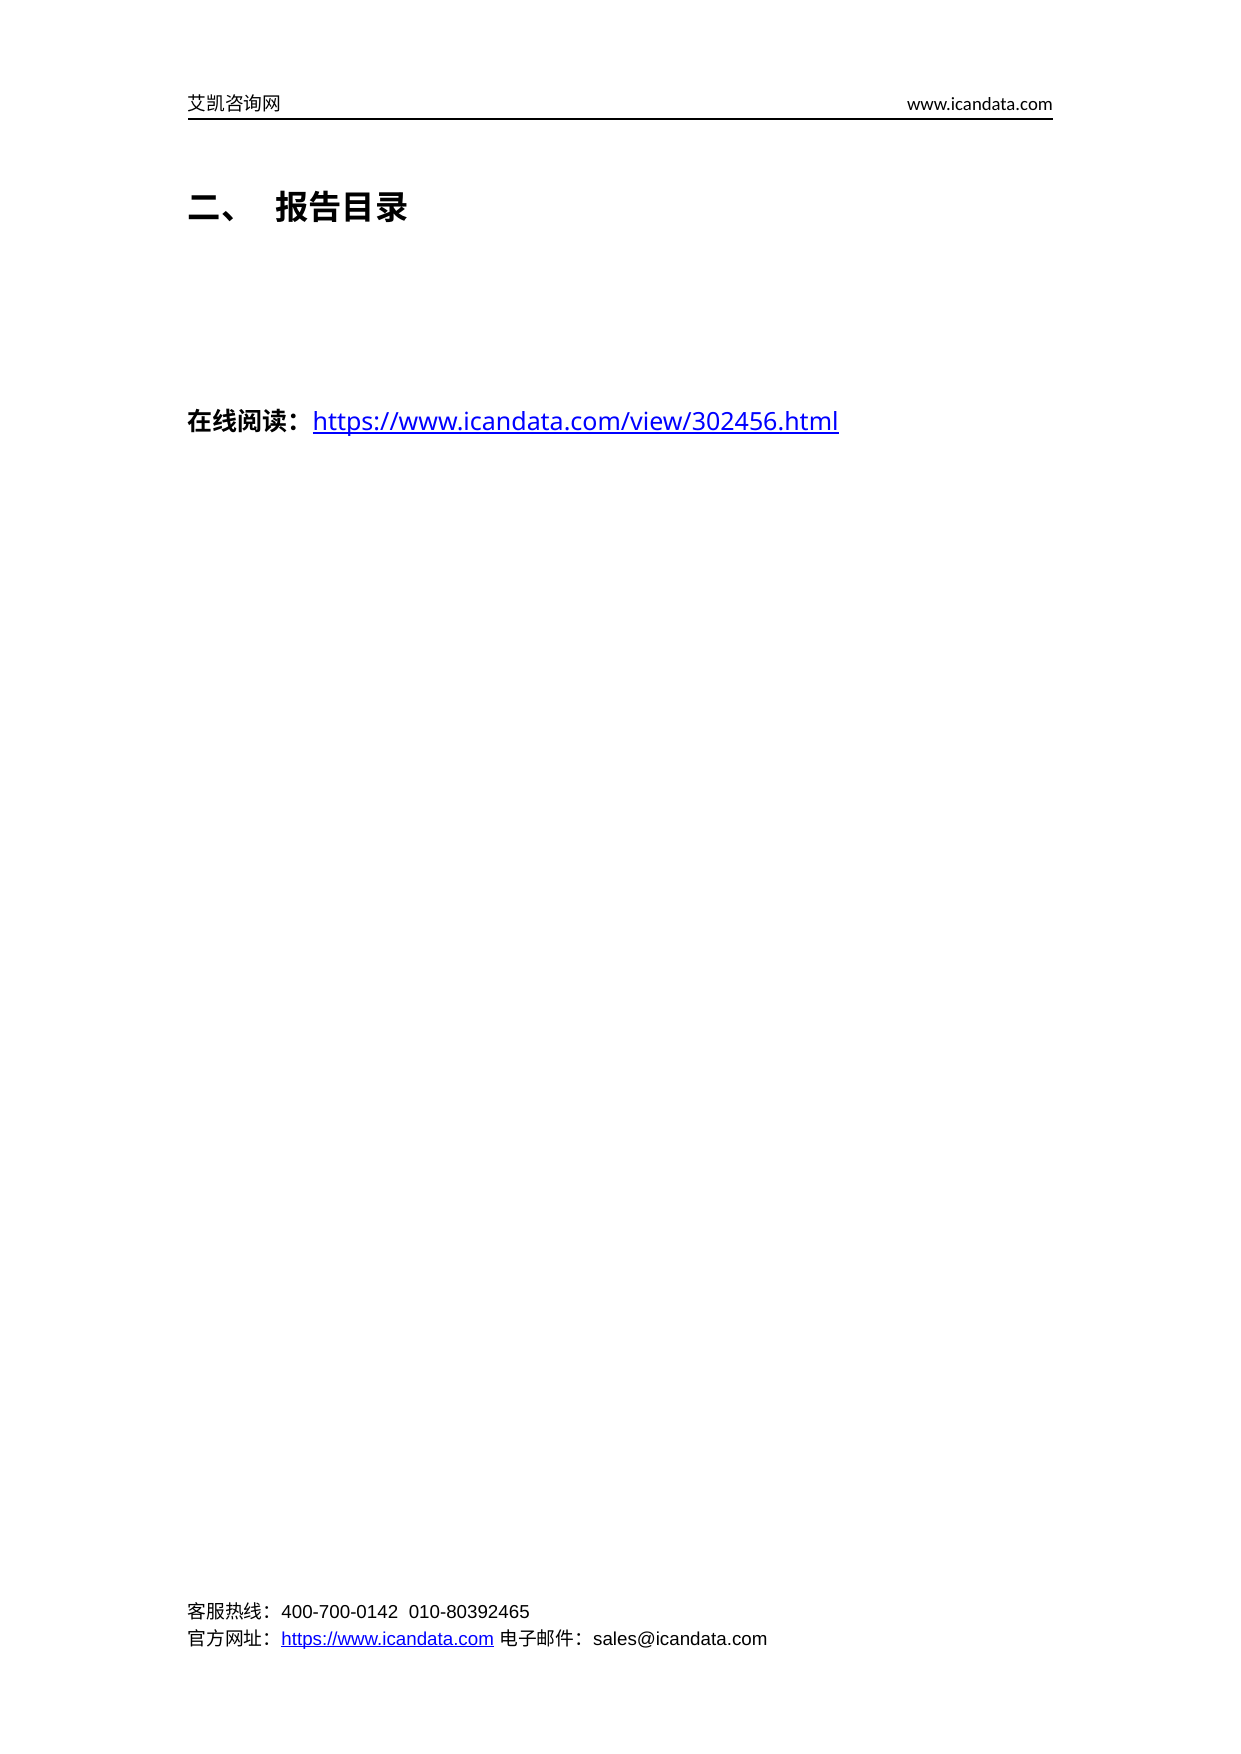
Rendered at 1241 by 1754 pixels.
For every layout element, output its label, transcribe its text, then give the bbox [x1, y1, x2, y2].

text 在线阅读：https://www.icandata.com/view/302456.html [187, 387, 1053, 452]
subtitle 报告目录 [187, 172, 1053, 237]
